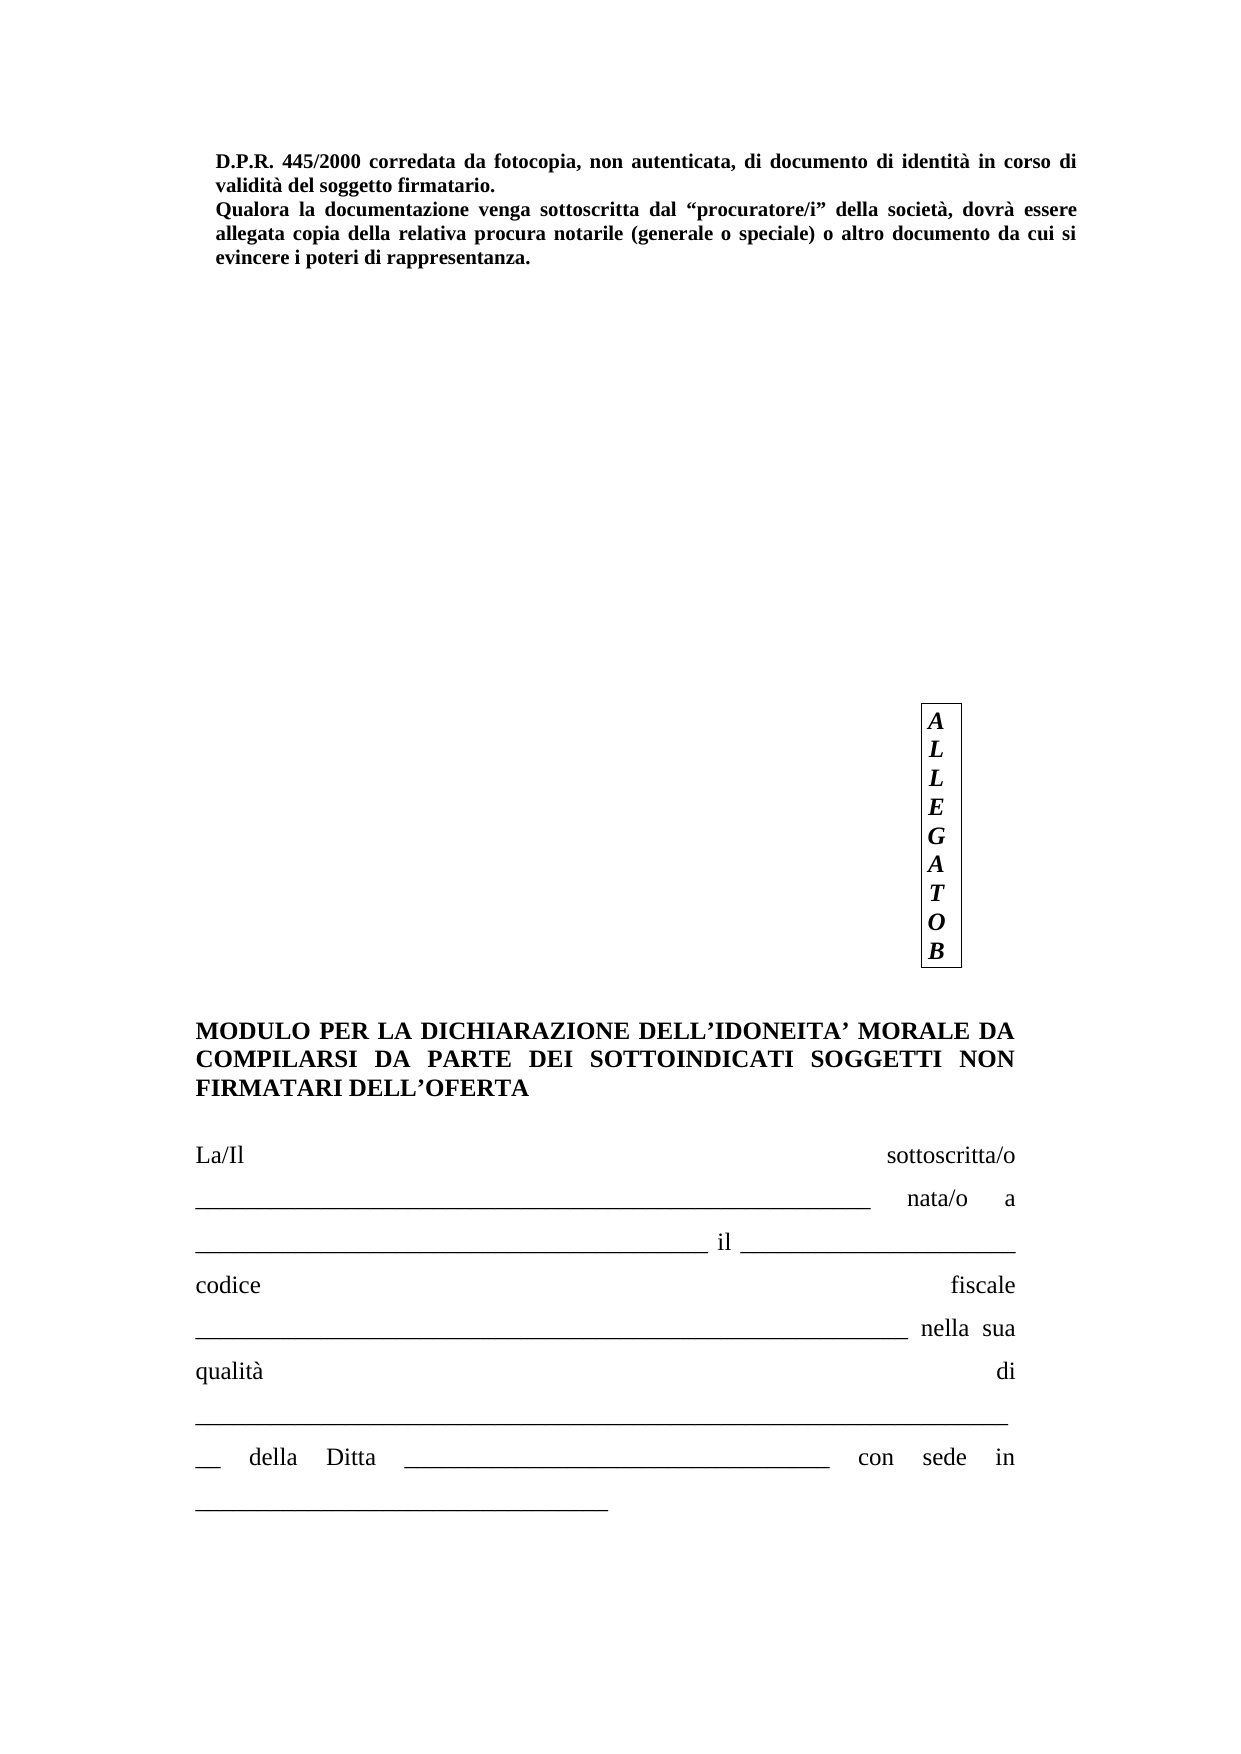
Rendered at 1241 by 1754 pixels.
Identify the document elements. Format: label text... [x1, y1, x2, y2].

text ALLEGATO B [922, 704, 961, 967]
text La/Il sottoscritta/o ______________________________________________________ nata/o a _________________________________________ il ______________________ codice fiscale _________________________________________________________ nella sua qualità di ___________________________________________________________________ della Ditta __________________________________ con sede in _________________________________ [195, 1140, 1016, 1514]
text MODULO PER LA DICHIARAZIONE DELL’IDONEITA’ MORALE DA COMPILARSI DA PARTE DEI SOTTOINDICATI SOGGETTI NON FIRMATARI DELL’OFERTA [195, 1016, 1016, 1102]
text Qualora la documentazione venga sottoscritta dal “procuratore/i” della società, dovrà essere allegata copia della relativa procura notarile (generale o speciale) o altro documento da cui si evincere i poteri di rappresentanza. [156, 197, 1078, 269]
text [156, 148, 1078, 197]
